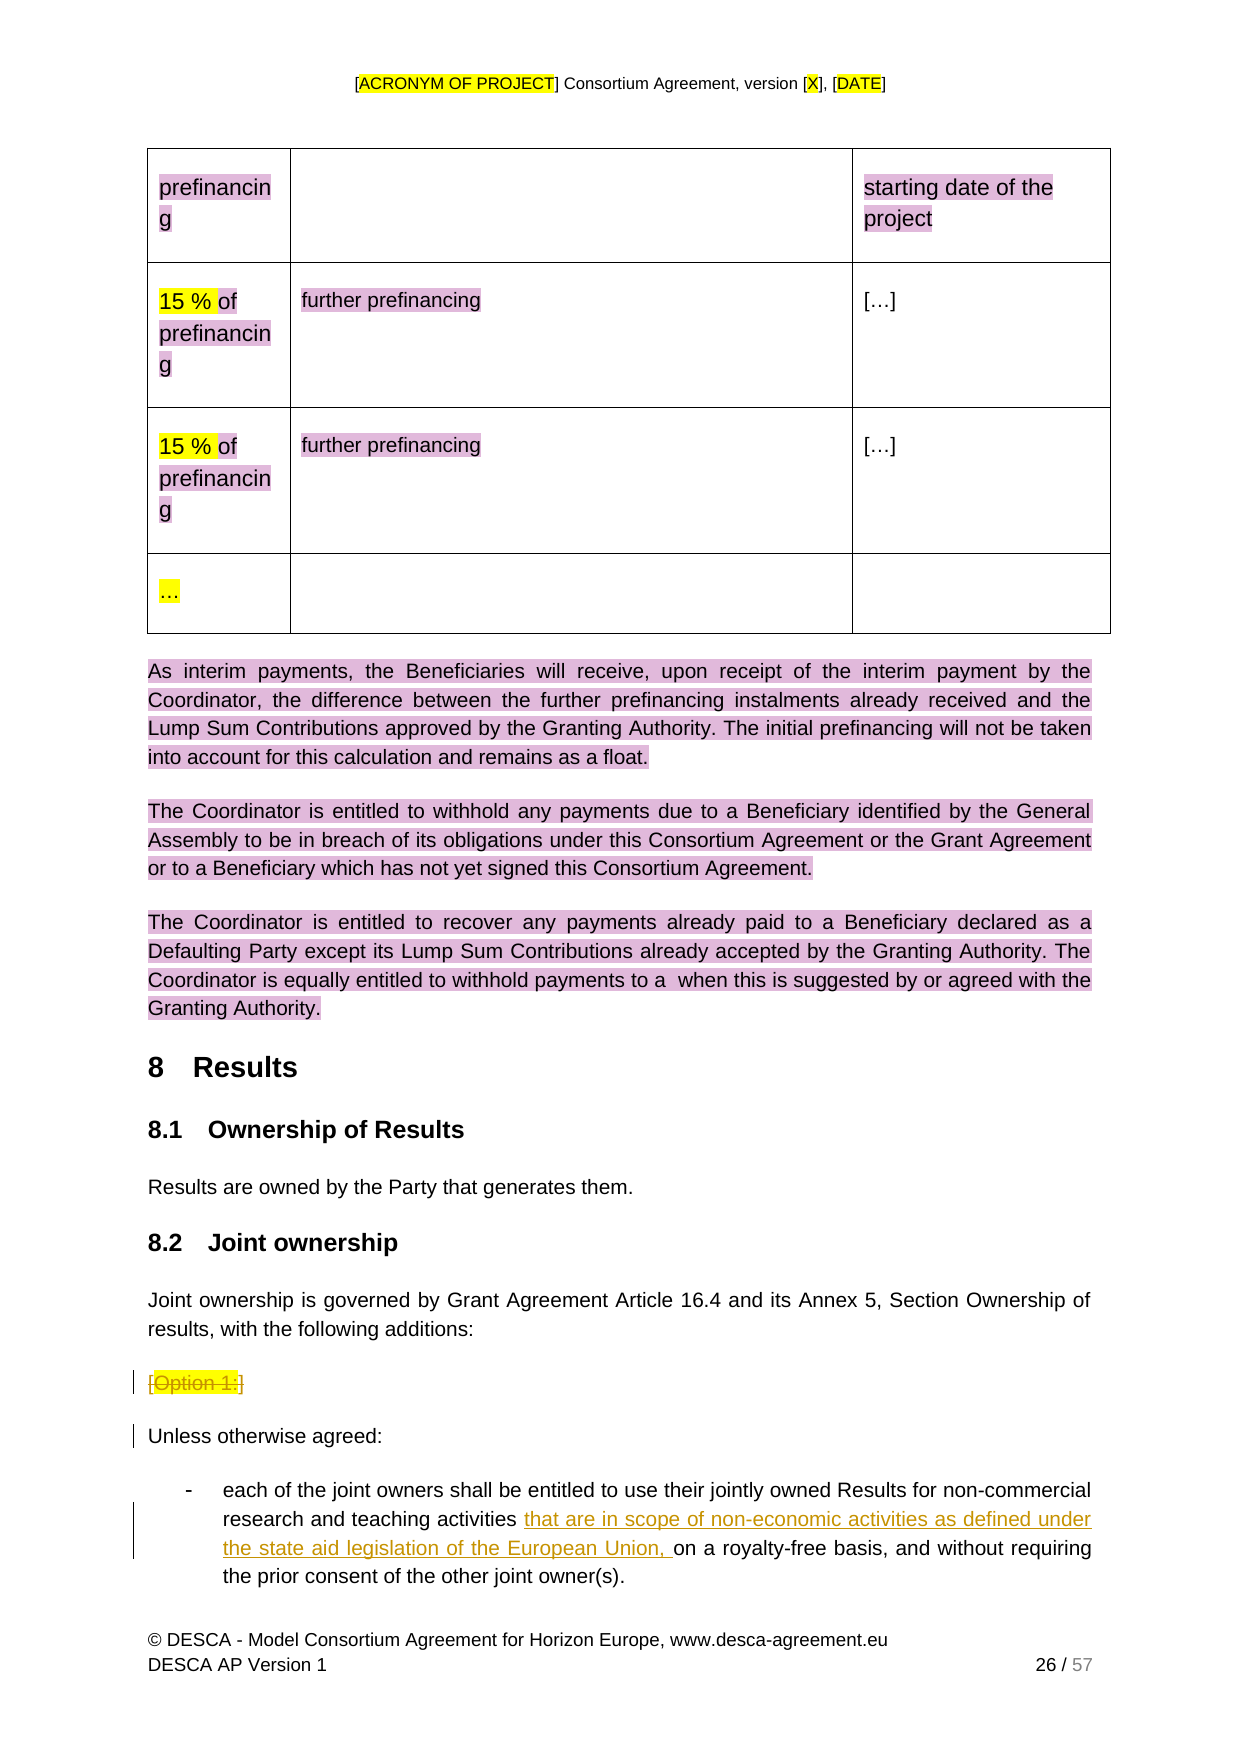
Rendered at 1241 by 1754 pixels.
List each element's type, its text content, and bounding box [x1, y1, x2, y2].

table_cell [148, 149, 290, 262]
table_cell further prefinancing [291, 263, 852, 407]
table_cell […] [853, 408, 1110, 553]
subtitle Joint ownership [148, 1228, 1092, 1257]
text As interim payments, the Beneficiaries will receive, upon receipt of the interim payment by the Coordinator, the difference between the further prefinancing instalments already received and the Lump Sum Contributions approved by the Granting Authority. The initial prefinancing will not be taken into account for this calculation and remains as a float. [148, 740, 1092, 769]
table_cell [853, 554, 1110, 633]
table_cell … [148, 554, 290, 633]
text Results are owned by the Party that generates them. [148, 1175, 1092, 1199]
table_cell 15 % of prefinancing [148, 263, 290, 407]
table_cell 15 % of prefinancing [148, 408, 290, 553]
table_cell [291, 554, 852, 633]
text The Coordinator is entitled to withhold any payments due to a Beneficiary identified by the General Assembly to be in breach of its obligations under this Consortium Agreement or the Grant Agreement or to a Beneficiary which has not yet signed this Consortium Agreement. [148, 851, 1092, 880]
subtitle Ownership of Results [148, 1115, 1092, 1144]
list each of the joint owners shall be entitled to use their jointly owned Results for non-commercial research and teaching activities on a royalty-free basis, and without requiring the prior consent of the other joint owner(s). [185, 1478, 1092, 1588]
subtitle Results [148, 1050, 1092, 1083]
text Unless otherwise agreed: [148, 1424, 1092, 1448]
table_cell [291, 149, 852, 262]
text Joint ownership is governed by Grant Agreement Article 16.4 and its Annex 5, Section Ownership of results, with the following additions: [148, 1288, 1092, 1341]
table_cell further prefinancing [291, 408, 852, 553]
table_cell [853, 149, 1110, 262]
text The Coordinator is entitled to recover any payments already paid to a Beneficiary declared as a Defaulting Party except its Lump Sum Contributions already accepted by the Granting Authority. The Coordinator is equally entitled to withhold payments to a when this is suggested by or agreed with the Granting Authority. [148, 991, 1092, 1020]
table_cell […] [853, 263, 1110, 407]
